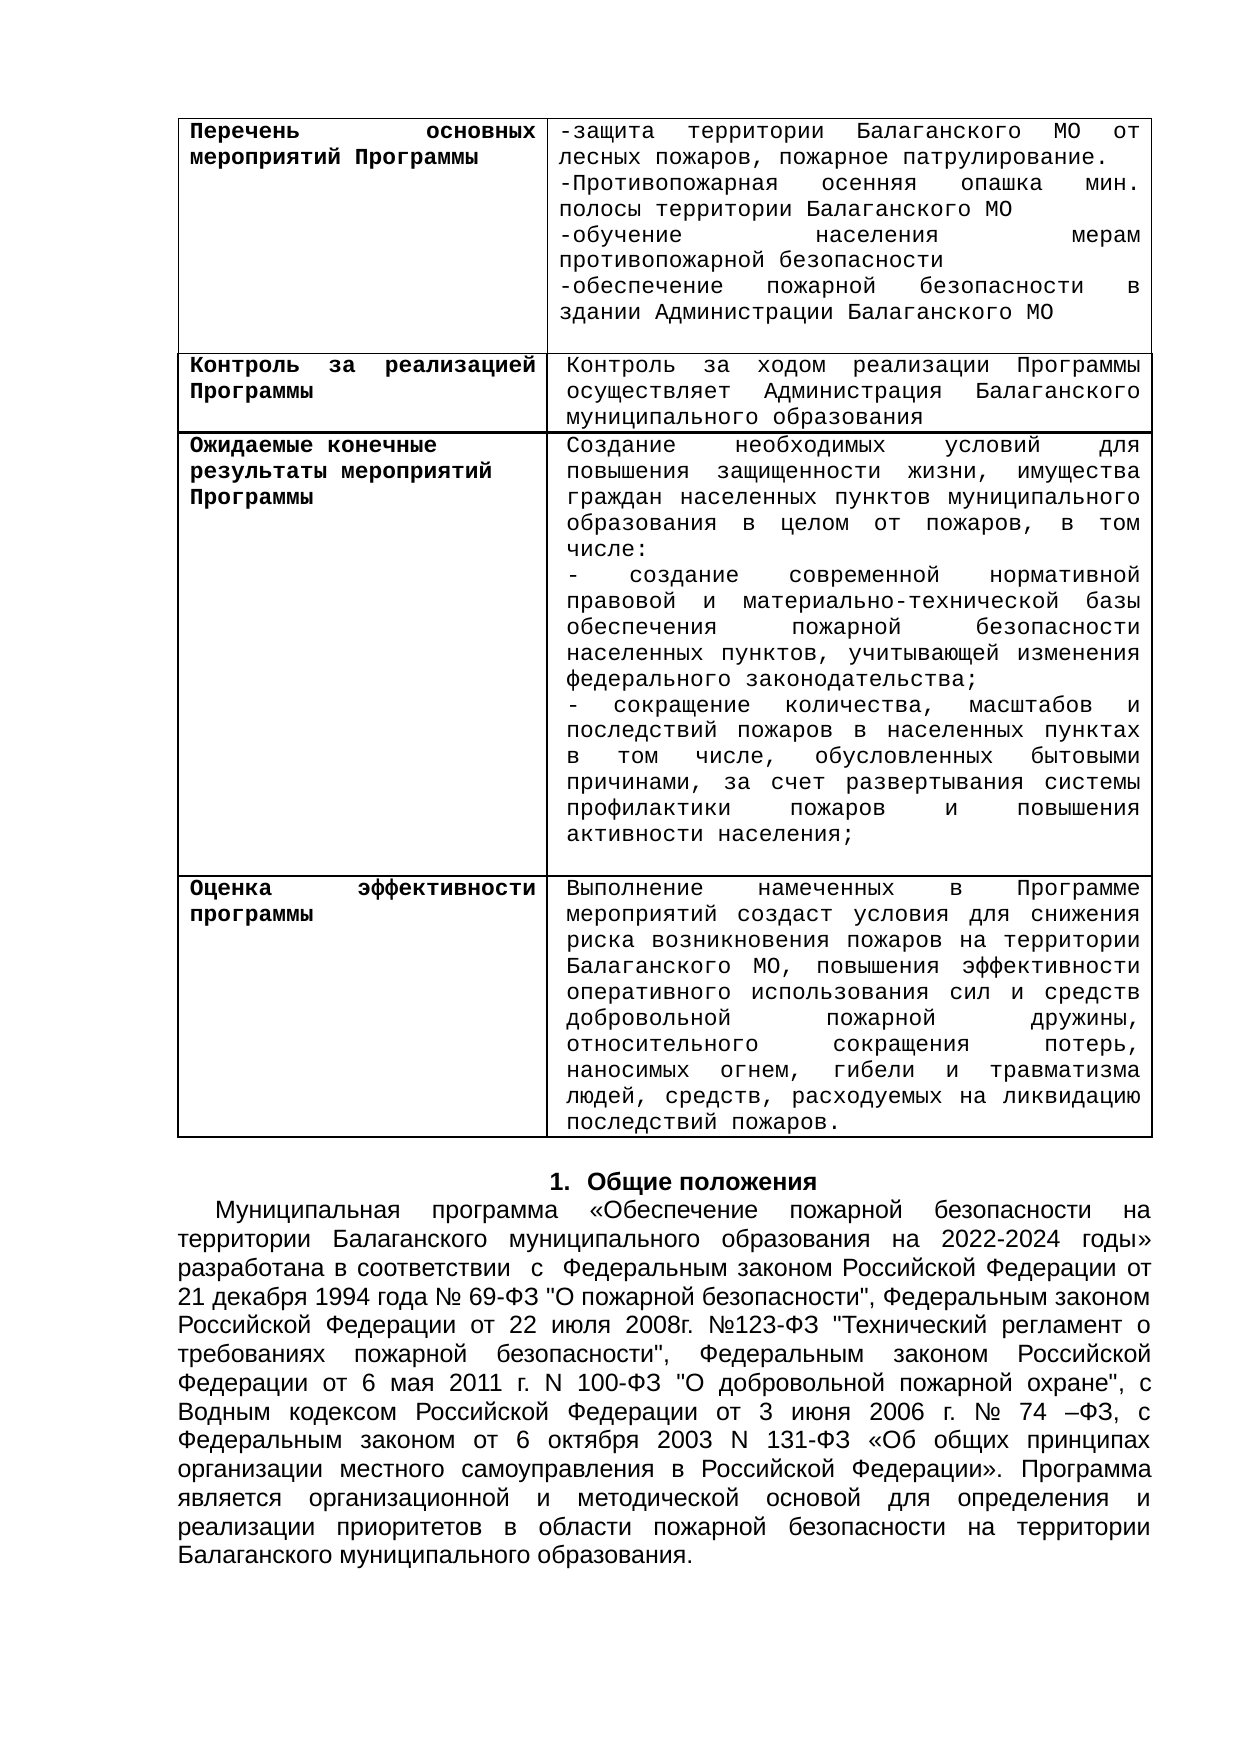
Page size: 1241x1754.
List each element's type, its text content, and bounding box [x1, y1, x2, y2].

table_cell Контроль за ходом реализации Программы осуществляет Администрация Балаганского муниципального образования [548, 354, 1151, 431]
list Общие положения [215, 1167, 1152, 1196]
table_cell -защита территории Балаганского МО от лесных пожаров, пожарное патрулирование. -Противопожарная осенняя опашка мин. полосы территории Балаганского МО -обучение населения мерам противопожарной безопасности -обеспечение пожарной безопасности в здании Администрации Балаганского МО [548, 119, 1151, 353]
subtitle Муниципальная программа «Обеспечение пожарной безопасности на территории Балаганского муниципального образования на 2022-2024 годы» разработана в соответствии с Федеральным законом Российской Федерации от 21 декабря 1994 года № 69-ФЗ "О пожарной безопасности", Федеральным законом Российской Федерации от 22 июля 2008г. №123-ФЗ "Технический регламент о требованиях пожарной безопасности", Федеральным законом Российской Федерации от 6 мая 2011 г. N 100-ФЗ "О добровольной пожарной охране", с Водным кодексом Российской Федерации от 3 июня 2006 г. № 74 –ФЗ, с Федеральным законом от 6 октября 2003 N 131-ФЗ «Об общих принципах организации местного самоуправления в Российской Федерации». Программа является организационной и методической основой для определения и реализации приоритетов в области пожарной безопасности на территории Балаганского муниципального образования. [177, 1196, 1152, 1569]
table_cell Ожидаемые конечные результаты мероприятий Программы [179, 434, 546, 874]
table_cell Выполнение намеченных в Программе мероприятий создаст условия для снижения риска возникновения пожаров на территории Балаганского МО, повышения эффективности оперативного использования сил и средств добровольной пожарной дружины, относительного сокращения потерь, наносимых огнем, гибели и травматизма людей, средств, расходуемых на ликвидацию последствий пожаров. [548, 877, 1151, 1136]
table_cell Создание необходимых условий для повышения защищенности жизни, имущества граждан населенных пунктов муниципального образования в целом от пожаров, в том числе: - создание современной нормативной правовой и материально-технической базы обеспечения пожарной безопасности населенных пунктов, учитывающей изменения федерального законодательства; - сокращение количества, масштабов и последствий пожаров в населенных пунктах в том числе, обусловленных бытовыми причинами, за счет развертывания системы профилактики пожаров и повышения активности населения; [548, 434, 1151, 874]
table_cell Контроль за реализацией Программы [179, 354, 546, 431]
table_cell Перечень основных мероприятий Программы [179, 119, 547, 353]
table_cell Оценка эффективности программы [179, 877, 546, 1136]
